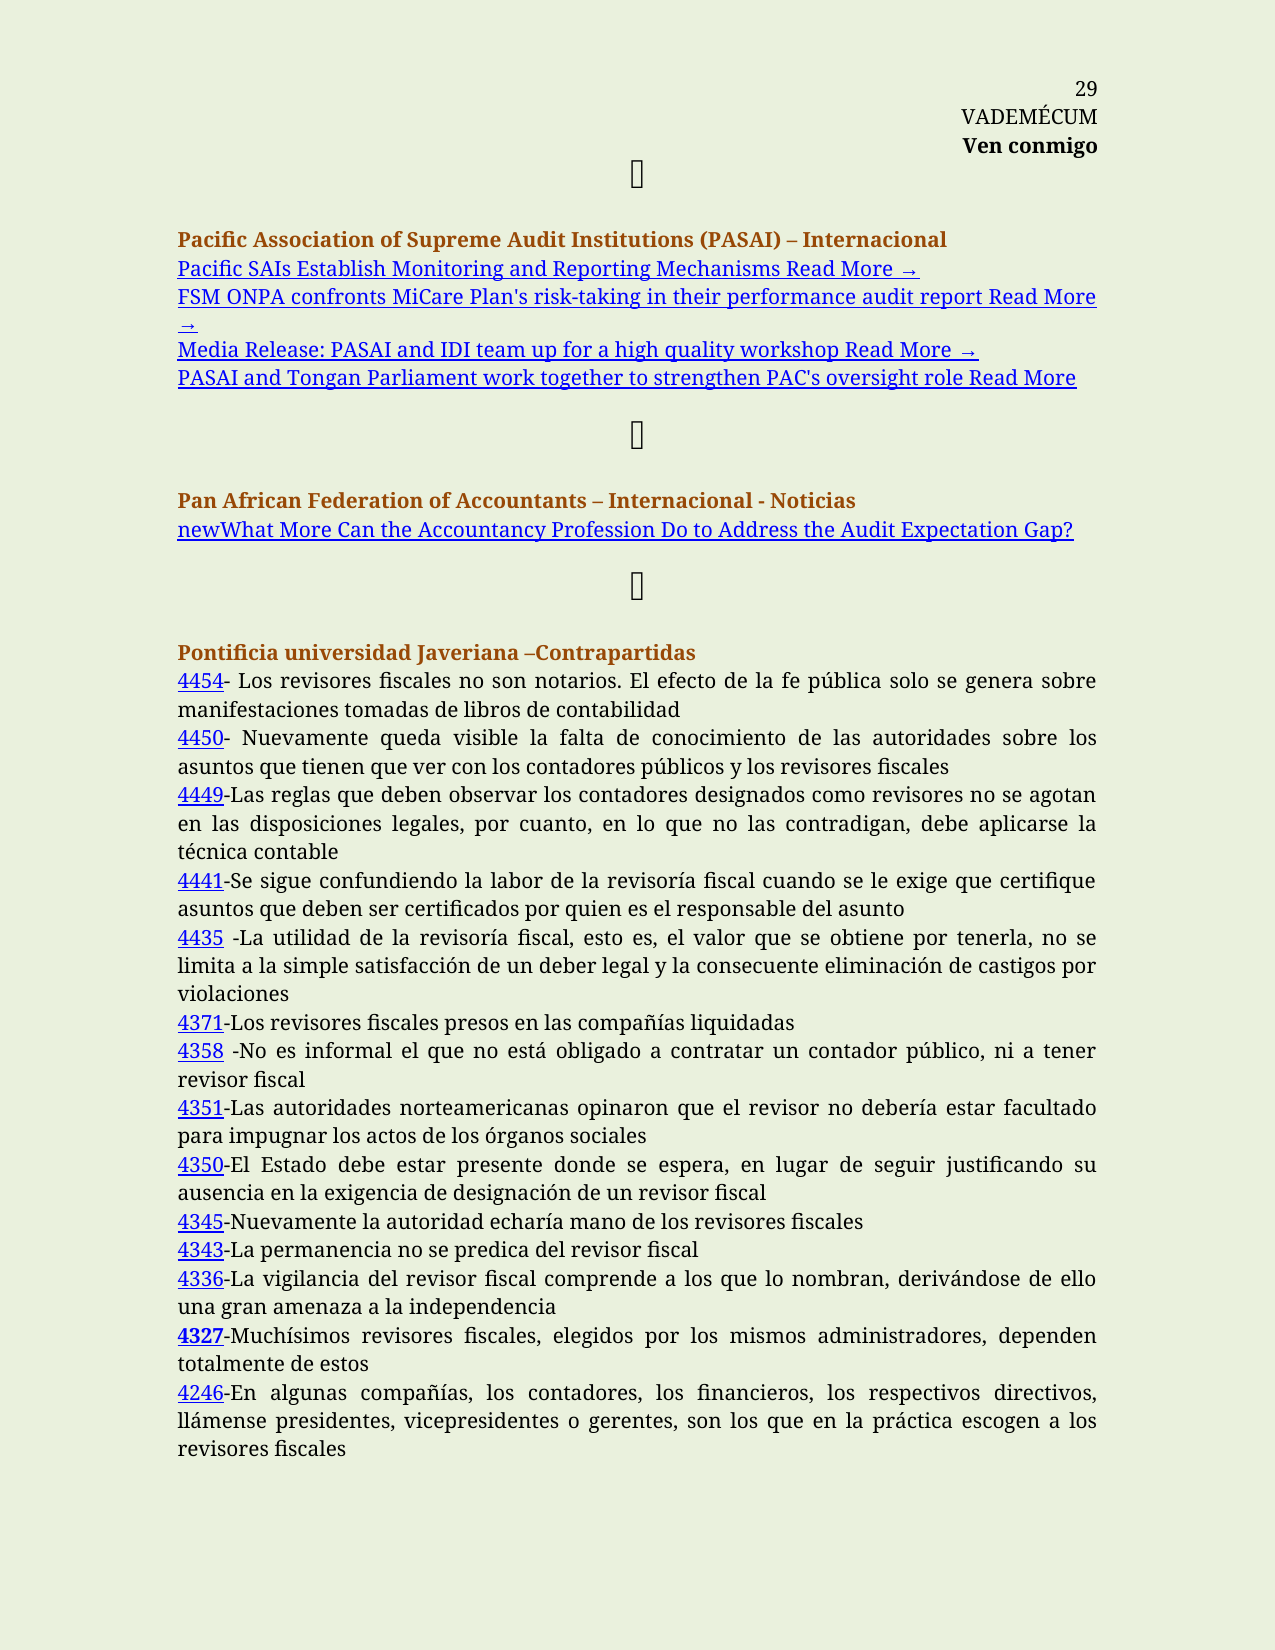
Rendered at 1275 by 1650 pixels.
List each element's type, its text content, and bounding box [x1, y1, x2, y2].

text 4345-Nuevamente la autoridad echaría mano de los revisores fiscales [177, 1207, 1098, 1235]
text FSM ONPA confronts MiCare Plan's risk-taking in their performance audit report Read More → [177, 282, 1098, 335]
text 4327-Muchísimos revisores fiscales, elegidos por los mismos administradores, dependen totalmente de estos [177, 1321, 1098, 1378]
text 4343-La permanencia no se predica del revisor fiscal [177, 1235, 1098, 1264]
text 4454- Los revisores fiscales no son notarios. El efecto de la fe pública solo se genera sobre manifestaciones tomadas de libros de contabilidad [177, 667, 1098, 723]
text 4441-Se sigue confundiendo la labor de la revisoría fiscal cuando se le exige que certifique asuntos que deben ser certificados por quien es el responsable del asunto [177, 866, 1098, 923]
text Pan African Federation of Accountants – Internacional - Noticias [177, 487, 1098, 515]
text Media Release: PASAI and IDI team up for a high quality workshop Read More → [177, 335, 1098, 363]
text 4450- Nuevamente queda visible la falta de conocimiento de las autoridades sobre los asuntos que tienen que ver con los contadores públicos y los revisores fiscales [177, 723, 1098, 780]
text 4350-El Estado debe estar presente donde se espera, en lugar de seguir justificando su ausencia en la exigencia de designación de un revisor fiscal [177, 1150, 1098, 1207]
text 4371-Los revisores fiscales presos en las compañías liquidadas [177, 1008, 1098, 1036]
text 4449-Las reglas que deben observar los contadores designados como revisores no se agotan en las disposiciones legales, por cuanto, en lo que no las contradigan, debe aplicarse la técnica contable [177, 780, 1098, 866]
text 4246-En algunas compañías, los contadores, los financieros, los respectivos directivos, llámense presidentes, vicepresidentes o gerentes, son los que en la práctica escogen a los revisores fiscales [177, 1378, 1098, 1463]
text newWhat More Can the Accountancy Profession Do to Address the Audit Expectation Gap? [177, 515, 1098, 543]
text Pontificia universidad Javeriana –Contrapartidas [177, 638, 1098, 667]
text 4351-Las autoridades norteamericanas opinaron que el revisor no debería estar facultado para impugnar los actos de los órganos sociales [177, 1093, 1098, 1150]
text 4358 -No es informal el que no está obligado a contratar un contador público, ni a tener revisor fiscal [177, 1036, 1098, 1093]
text Pacific SAIs Establish Monitoring and Reporting Mechanisms Read More → [177, 254, 1098, 282]
text PASAI and Tongan Parliament work together to strengthen PAC's oversight role Read More [177, 363, 1098, 392]
text 4435 -La utilidad de la revisoría fiscal, esto es, el valor que se obtiene por tenerla, no se limita a la simple satisfacción de un deber legal y la consecuente eliminación de castigos por violaciones [177, 923, 1098, 1008]
text 4336-La vigilancia del revisor fiscal comprende a los que lo nombran, derivándose de ello una gran amenaza a la independencia [177, 1264, 1098, 1321]
text Pacific Association of Supreme Audit Institutions (PASAI) – Internacional [177, 226, 1098, 254]
